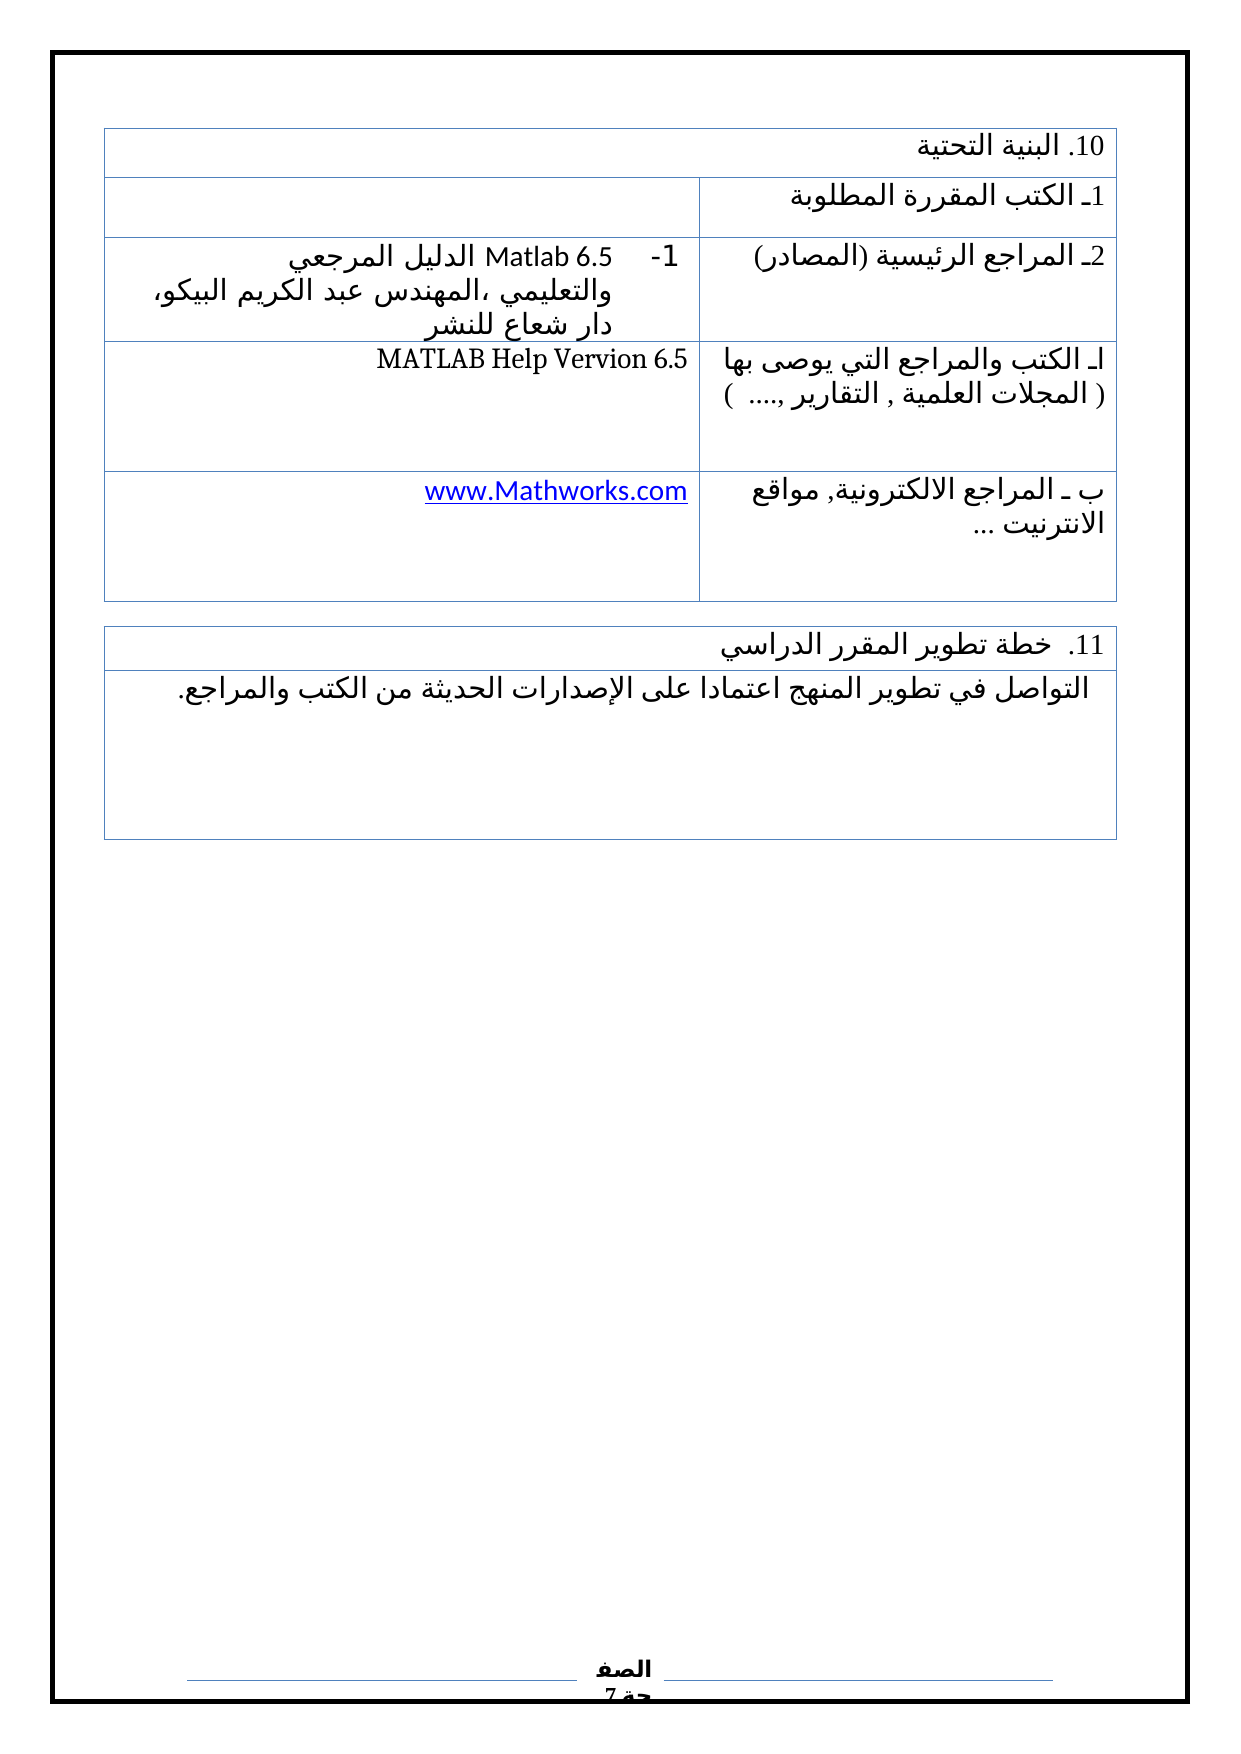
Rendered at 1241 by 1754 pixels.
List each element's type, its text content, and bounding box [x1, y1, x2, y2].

table_cell 2ـ المراجع الرئيسية (المصادر) [700, 238, 1116, 341]
table_cell ب ـ المراجع الالكترونية, مواقع الانترنيت ... [700, 472, 1116, 601]
table_cell MATLAB Help Vervion 6.5 [105, 342, 699, 471]
table_cell [105, 178, 699, 237]
table_header البنية التحتية [105, 129, 1116, 177]
table_cell 1ـ الكتب المقررة المطلوبة [700, 178, 1116, 237]
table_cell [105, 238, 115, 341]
table_cell اـ الكتب والمراجع التي يوصى بها ( المجلات العلمية , التقارير ,.... ) [700, 342, 1116, 471]
table_cell www.Mathworks.com [105, 472, 699, 601]
table_cell Matlab 6.5 الدليل المرجعي والتعليمي ،المهندس عبد الكريم البيكو، دار شعاع للنشر [651, 238, 699, 341]
table_header خطة تطوير المقرر الدراسي [105, 627, 1116, 670]
